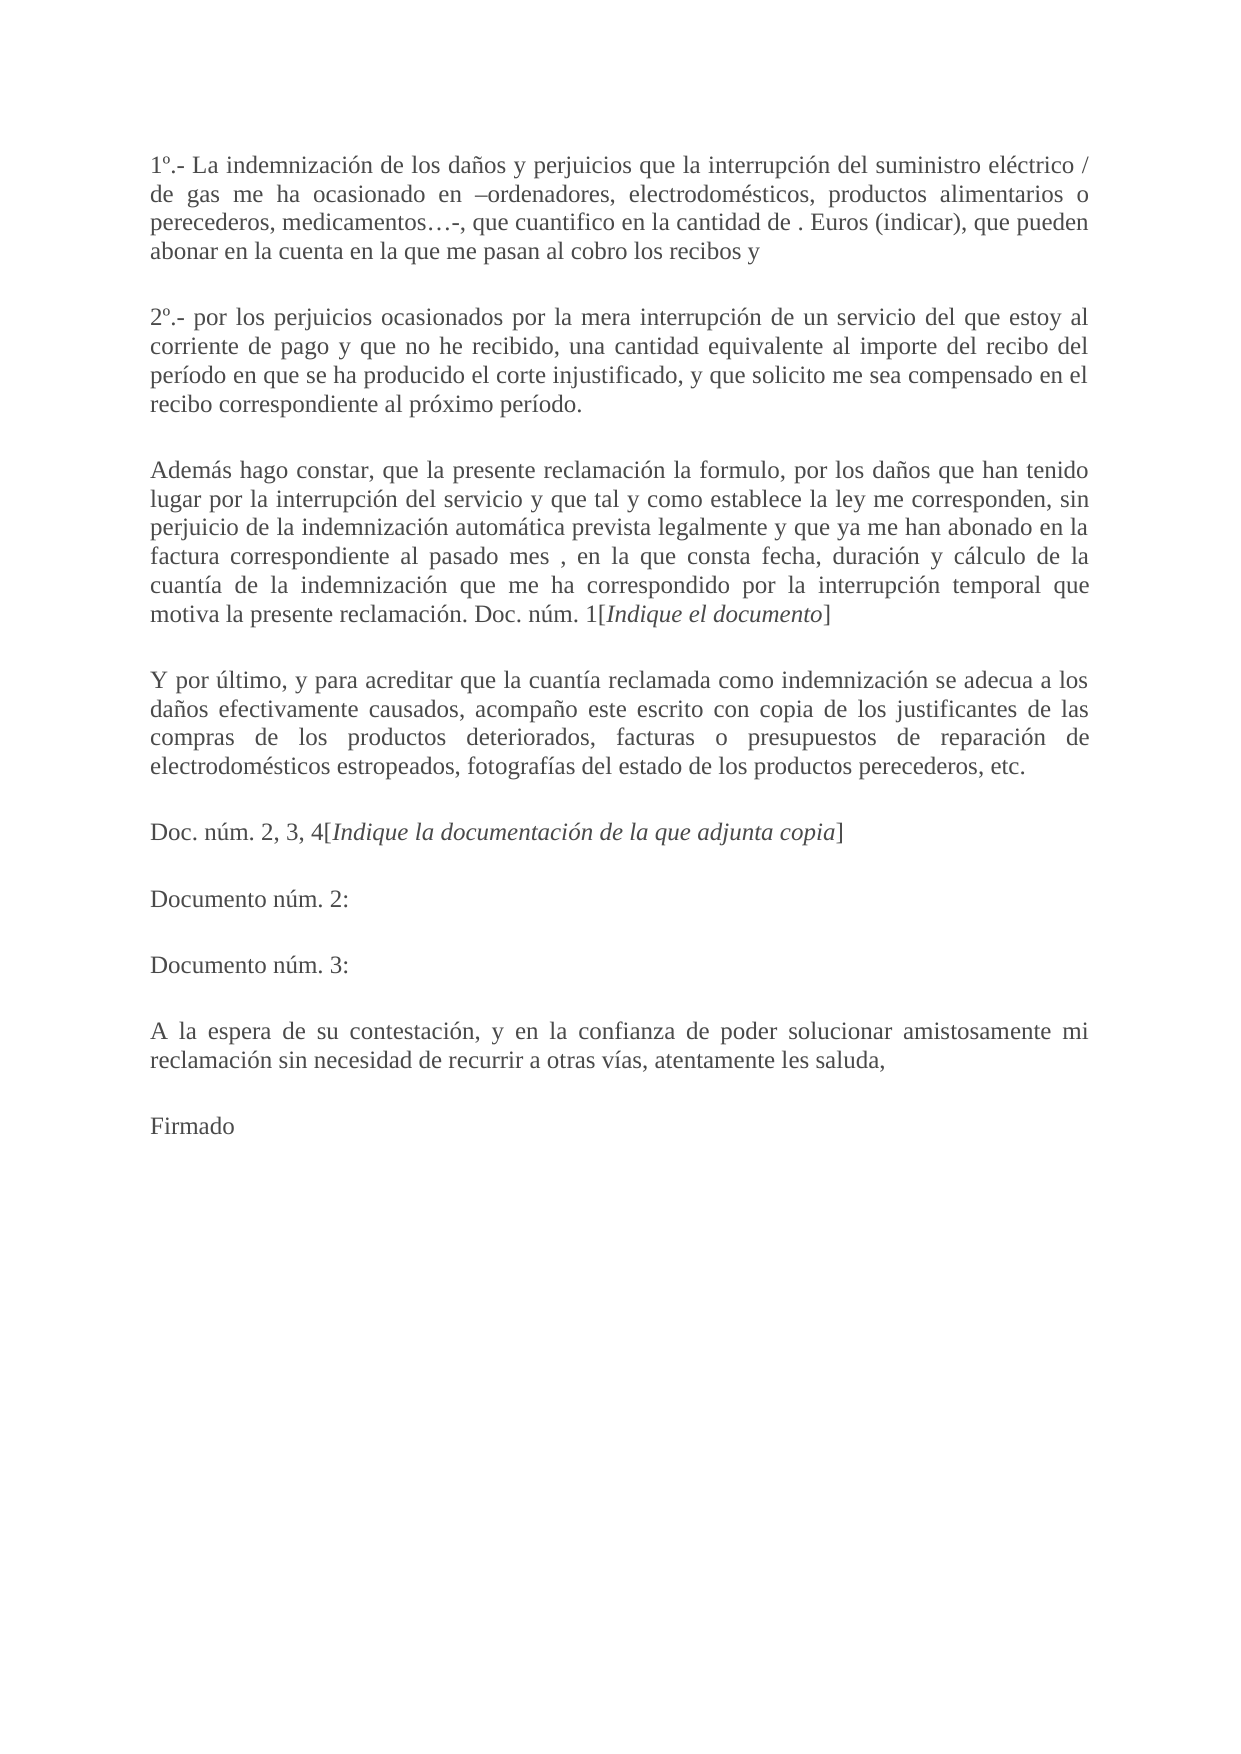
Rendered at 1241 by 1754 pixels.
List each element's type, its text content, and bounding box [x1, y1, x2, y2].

text Documento núm. 2: [150, 884, 1090, 912]
text Además hago constar, que la presente reclamación la formulo, por los daños que han tenido lugar por la interrupción del servicio y que tal y como establece la ley me corresponden, sin perjuicio de la indemnización automática prevista legalmente y que ya me han abonado en la factura correspondiente al pasado mes , en la que consta fecha, duración y cálculo de la cuantía de la indemnización que me ha correspondido por la interrupción temporal que motiva la presente reclamación. Doc. núm. 1[Indique el documento] [150, 455, 1090, 627]
text Doc. núm. 2, 3, 4[Indique la documentación de la que adjunta copia] [150, 817, 1090, 846]
text Y por último, y para acreditar que la cuantía reclamada como indemnización se adecua a los daños efectivamente causados, acompaño este escrito con copia de los justificantes de las compras de los productos deteriorados, facturas o presupuestos de reparación de electrodomésticos estropeados, fotografías del estado de los productos perecederos, etc. [150, 665, 1090, 780]
text A la espera de su contestación, y en la confianza de poder solucionar amistosamente mi reclamación sin necesidad de recurrir a otras vías, atentamente les saluda, [150, 1016, 1090, 1074]
text Documento núm. 3: [150, 950, 1090, 979]
text 1º.- La indemnización de los daños y perjuicios que la interrupción del suministro eléctrico / de gas me ha ocasionado en –ordenadores, electrodomésticos, productos alimentarios o perecederos, medicamentos…-, que cuantifico en la cantidad de . Euros (indicar), que pueden abonar en la cuenta en la que me pasan al cobro los recibos y [150, 150, 1090, 265]
text 2º.- por los perjuicios ocasionados por la mera interrupción de un servicio del que estoy al corriente de pago y que no he recibido, una cantidad equivalente al importe del recibo del período en que se ha producido el corte injustificado, y que solicito me sea compensado en el recibo correspondiente al próximo período. [150, 302, 1090, 417]
text Firmado [150, 1111, 1090, 1140]
